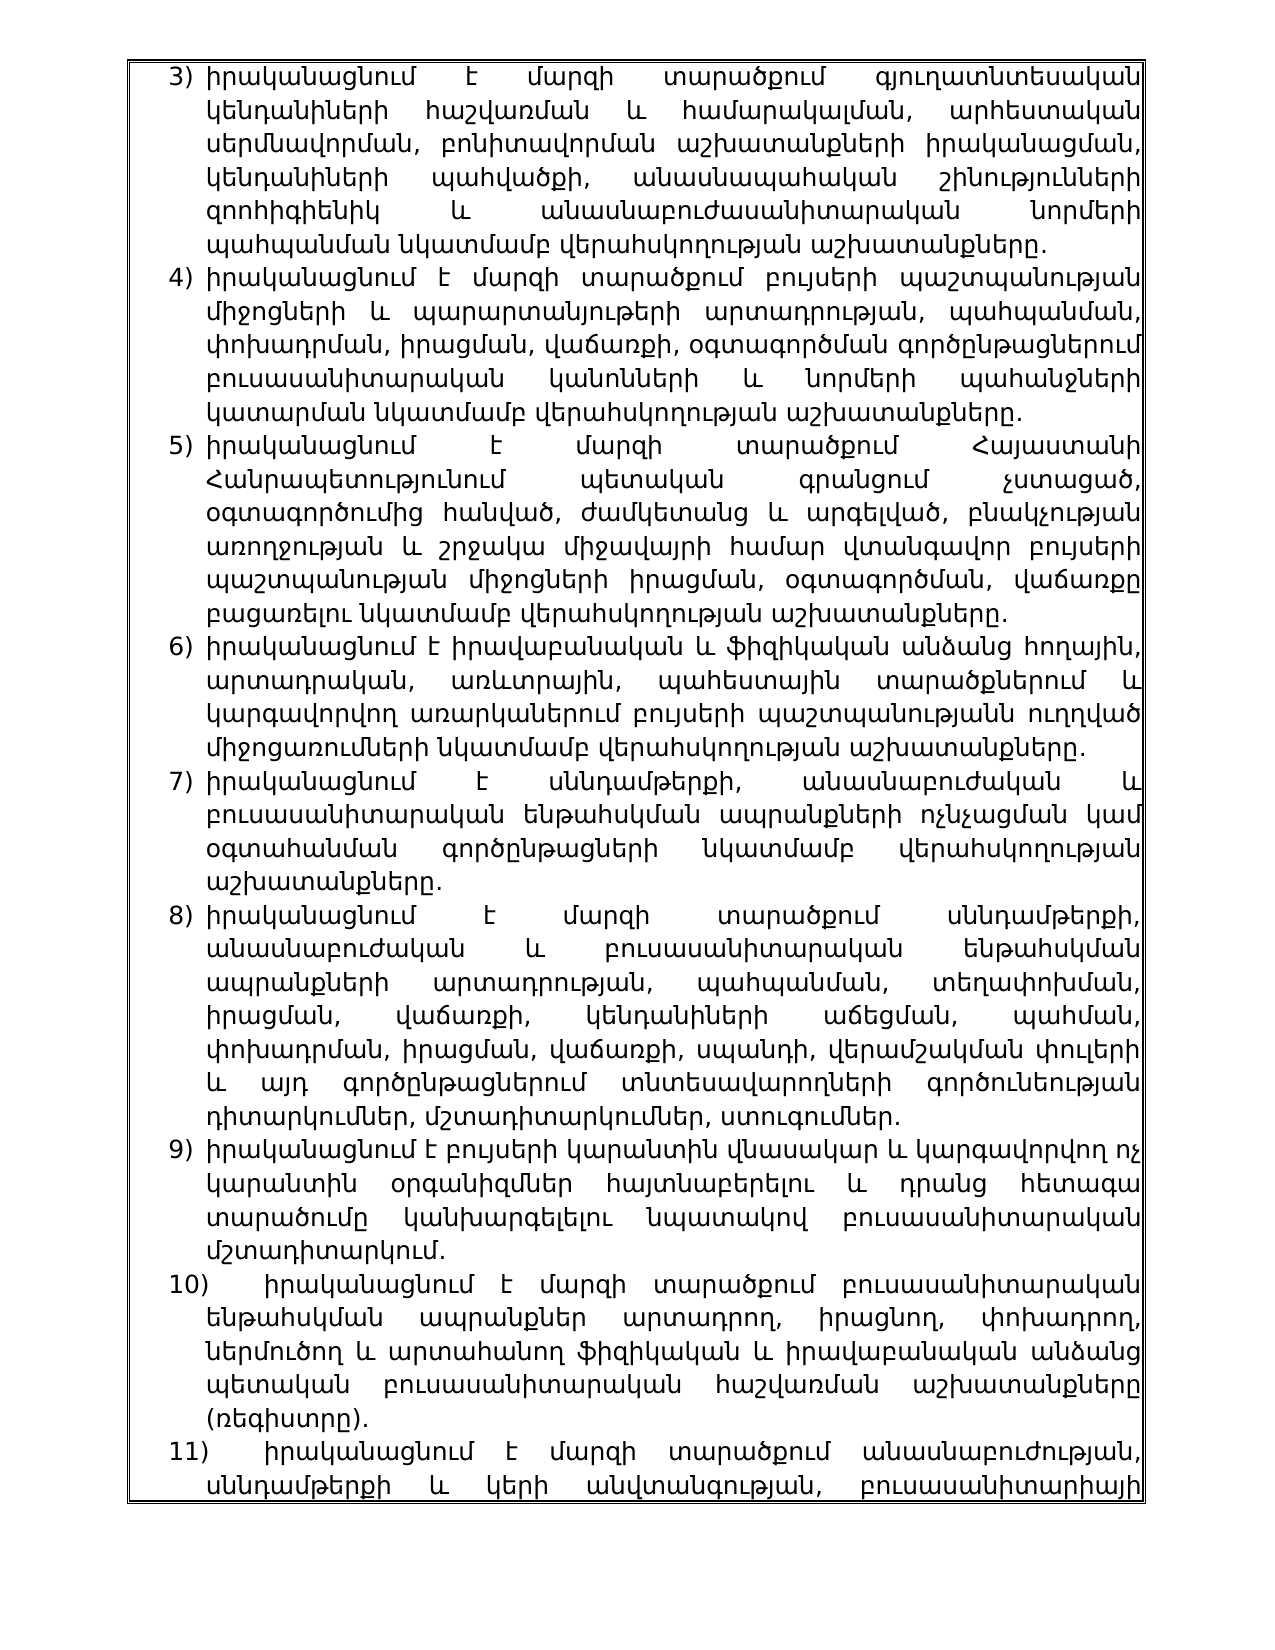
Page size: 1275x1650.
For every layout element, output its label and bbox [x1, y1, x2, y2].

table_cell [130, 63, 1142, 1500]
